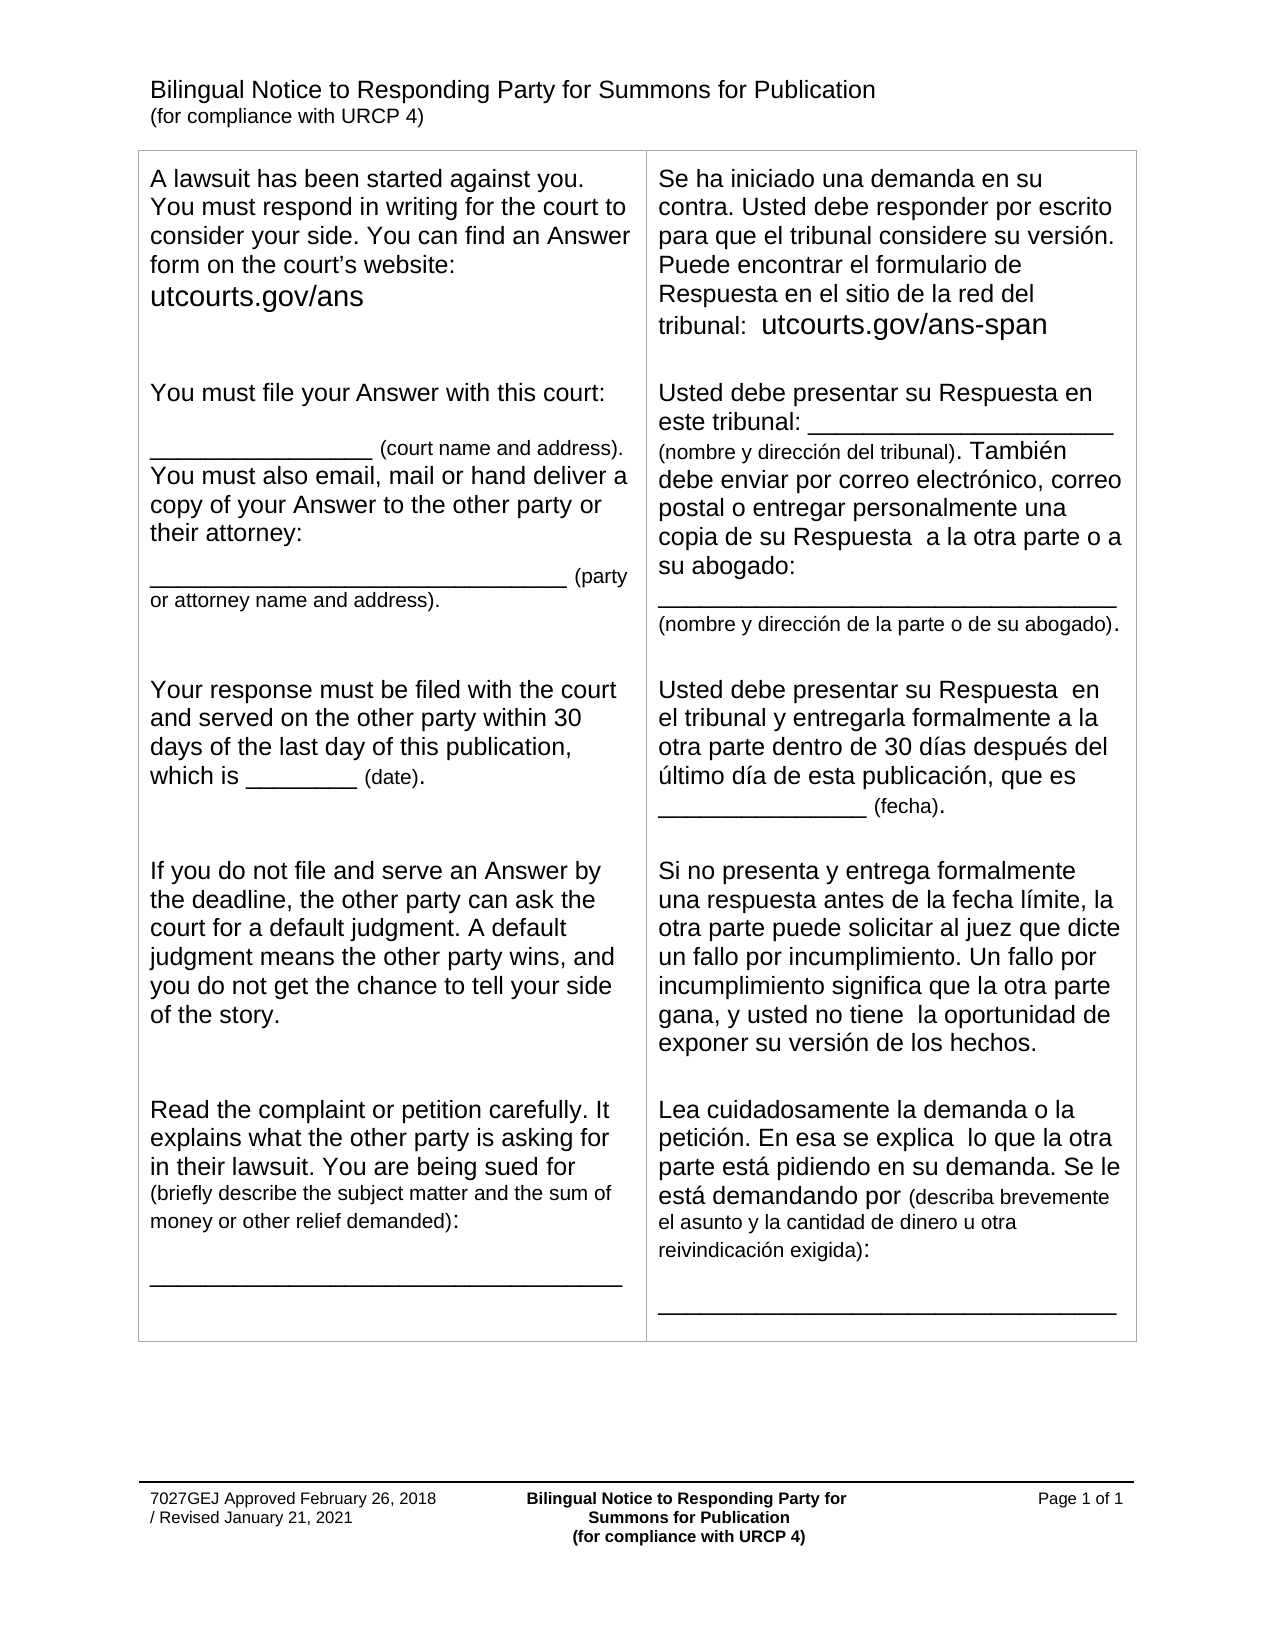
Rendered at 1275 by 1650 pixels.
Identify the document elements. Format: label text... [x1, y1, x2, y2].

table_cell Usted debe presentar su Respuesta en el tribunal y entregarla formalmente a la otra parte dentro de 30 días después del último día de esta publicación, que es _______________ (fecha). [647, 662, 1136, 843]
table_header A lawsuit has been started against you. You must respond in writing for the court to consider your side. You can find an Answer form on the court’s website: utcourts.gov/ans [139, 151, 646, 366]
table_cell Read the complaint or petition carefully. It explains what the other party is asking for in their lawsuit. You are being sued for (briefly describe the subject matter and the sum of money or other relief demanded): __________________________________ [139, 1082, 646, 1341]
table_cell Usted debe presentar su Respuesta en este tribunal: ______________________ (nombre y dirección del tribunal). También debe enviar por correo electrónico, correo postal o entregar personalmente una copia de su Respuesta a la otra parte o a su abogado: _________________________________ (nombre y dirección de la parte o de su abogado). [647, 366, 1136, 662]
table_cell If you do not file and serve an Answer by the deadline, the other party can ask the court for a default judgment. A default judgment means the other party wins, and you do not get the chance to tell your side of the story. [139, 843, 646, 1082]
table_cell Lea cuidadosamente la demanda o la petición. En esa se explica lo que la otra parte está pidiendo en su demanda. Se le está demandando por (describa brevemente el asunto y la cantidad de dinero u otra reivindicación exigida): _________________________________ [647, 1082, 1136, 1341]
table_header Se ha iniciado una demanda en su contra. Usted debe responder por escrito para que el tribunal considere su versión. Puede encontrar el formulario de Respuesta en el sitio de la red del tribunal: utcourts.gov/ans-span [647, 151, 1136, 366]
table_cell Si no presenta y entrega formalmente una respuesta antes de la fecha límite, la otra parte puede solicitar al juez que dicte un fallo por incumplimiento. Un fallo por incumplimiento significa que la otra parte gana, y usted no tiene la oportunidad de exponer su versión de los hechos. [647, 843, 1136, 1082]
table_cell Your response must be filed with the court and served on the other party within 30 days of the last day of this publication, which is ________ (date). [139, 662, 646, 843]
table_cell You must file your Answer with this court: ________________ (court name and address). You must also email, mail or hand deliver a copy of your Answer to the other party or their attorney: ______________________________ (party or attorney name and address). [139, 366, 646, 662]
